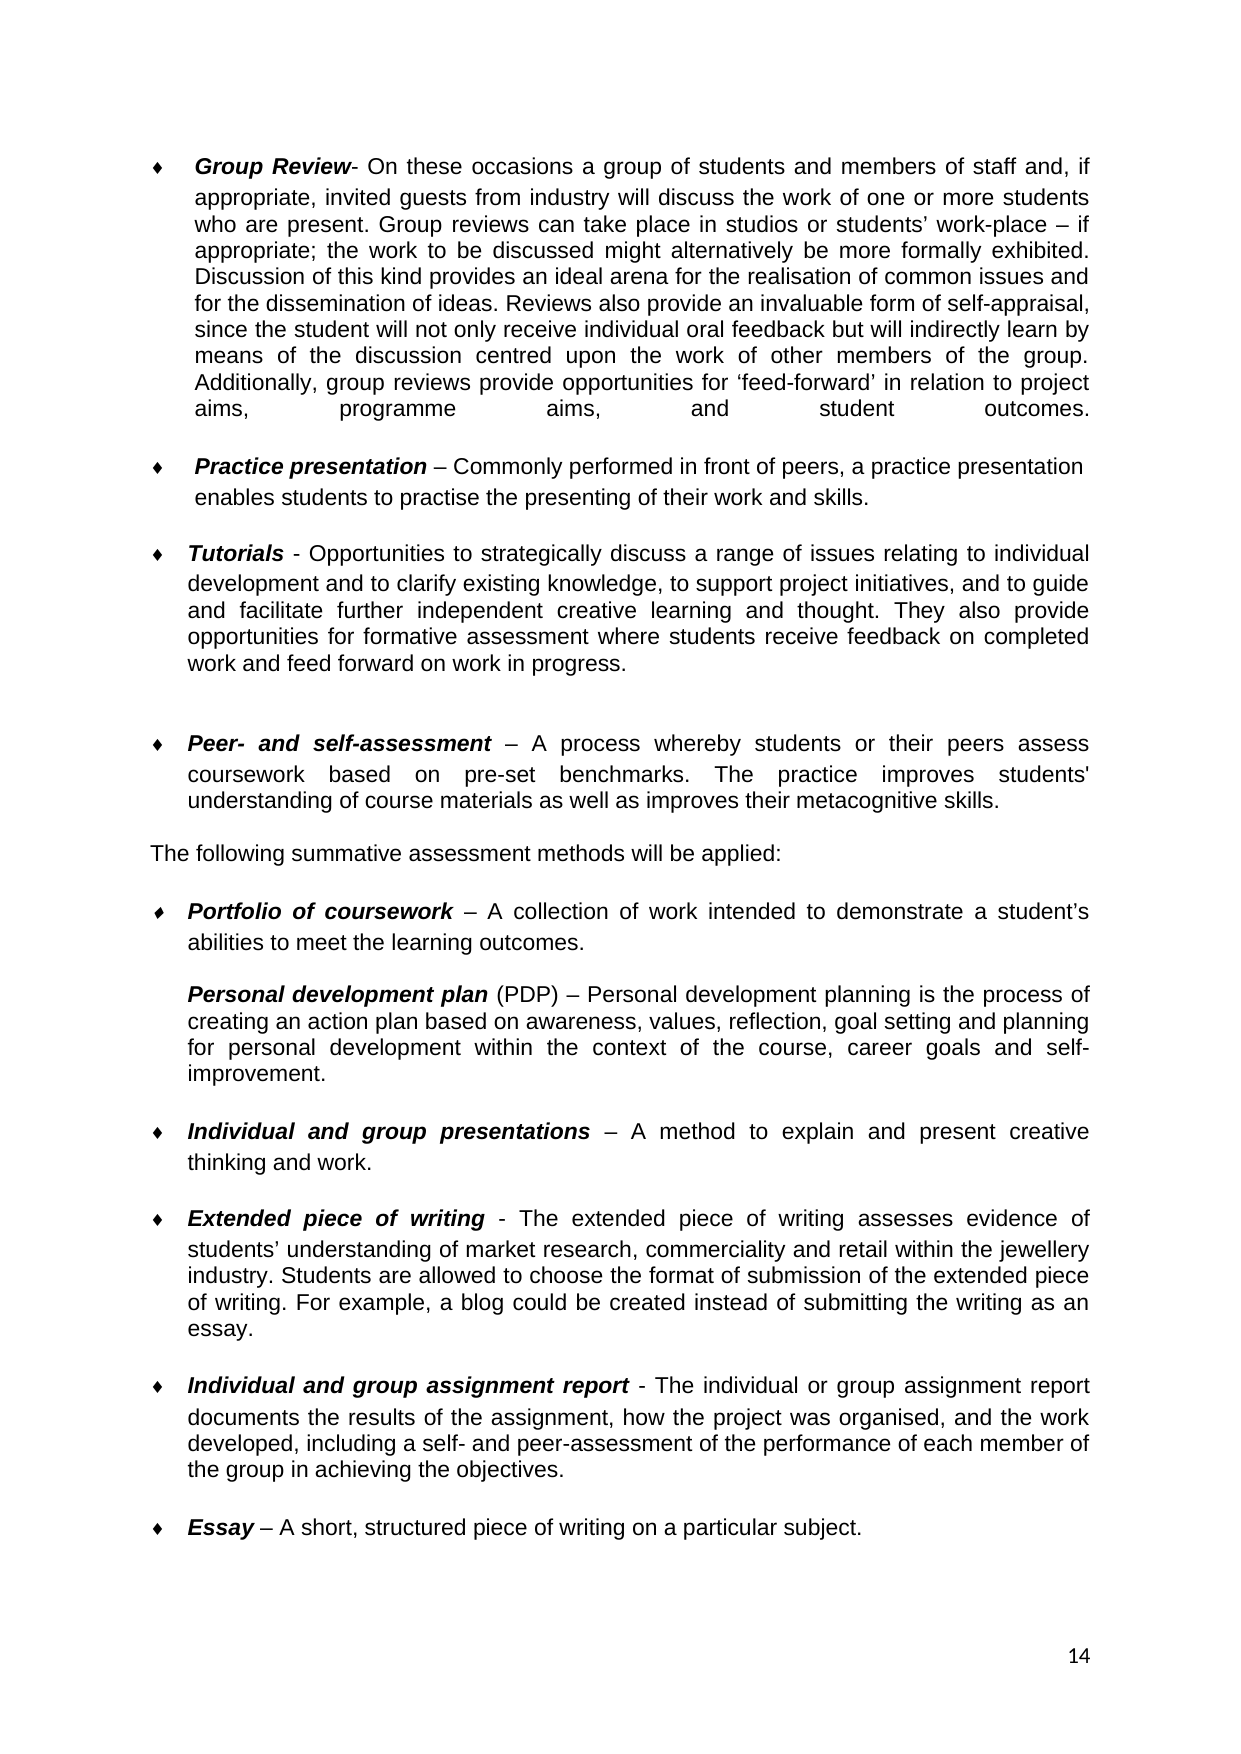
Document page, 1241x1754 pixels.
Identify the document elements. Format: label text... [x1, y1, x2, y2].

list Practice presentation – Commonly performed in front of peers, a practice presentation enables students to practise the presenting of their work and skills. [150, 449, 1090, 510]
list Peer- and self-assessment – A process whereby students or their peers assess coursework based on pre-set benchmarks. The practice improves students' understanding of course materials as well as improves their metacognitive skills. [150, 727, 1090, 814]
list Tutorials - Opportunities to strategically discuss a range of issues relating to individual development and to clarify existing knowledge, to support project initiatives, and to guide and facilitate further independent creative learning and thought. They also provide opportunities for formative assessment where students receive feedback on completed work and feed forward on work in progress. [150, 536, 1090, 676]
list Essay – A short, structured piece of writing on a particular subject. [150, 1511, 1090, 1545]
text Personal development plan (PDP) – Personal development planning is the process of creating an action plan based on awareness, values, reflection, goal setting and planning for personal development within the context of the course, career goals and self-improvement. [187, 955, 1090, 1115]
list Individual and group assignment report - The individual or group assignment report documents the results of the assignment, how the project was organised, and the work developed, including a self- and peer-assessment of the performance of each member of the group in achieving the objectives. [150, 1369, 1090, 1482]
list Extended piece of writing - The extended piece of writing assesses evidence of students’ understanding of market research, commerciality and retail within the jewellery industry. Students are allowed to choose the format of submission of the extended piece of writing. For example, a blog could be created instead of submitting the writing as an essay. [150, 1202, 1090, 1369]
list Individual and group presentations – A method to explain and present creative thinking and work. [150, 1115, 1090, 1175]
list Portfolio of coursework – A collection of work intended to demonstrate a student’s abilities to meet the learning outcomes. [150, 894, 1090, 955]
text The following summative assessment methods will be applied: [150, 840, 1090, 866]
list Group Review- On these occasions a group of students and members of staff and, if appropriate, invited guests from industry will discuss the work of one or more students who are present. Group reviews can take place in studios or students’ work-place – if appropriate; the work to be discussed might alternatively be more formally exhibited. Discussion of this kind provides an ideal arena for the realisation of common issues and for the dissemination of ideas. Reviews also provide an invaluable form of self-appraisal, since the student will not only receive individual oral feedback but will indirectly learn by means of the discussion centred upon the work of other members of the group. Additionally, group reviews provide opportunities for ‘feed-forward’ in relation to project aims, programme aims, and student outcomes. [150, 150, 1090, 449]
